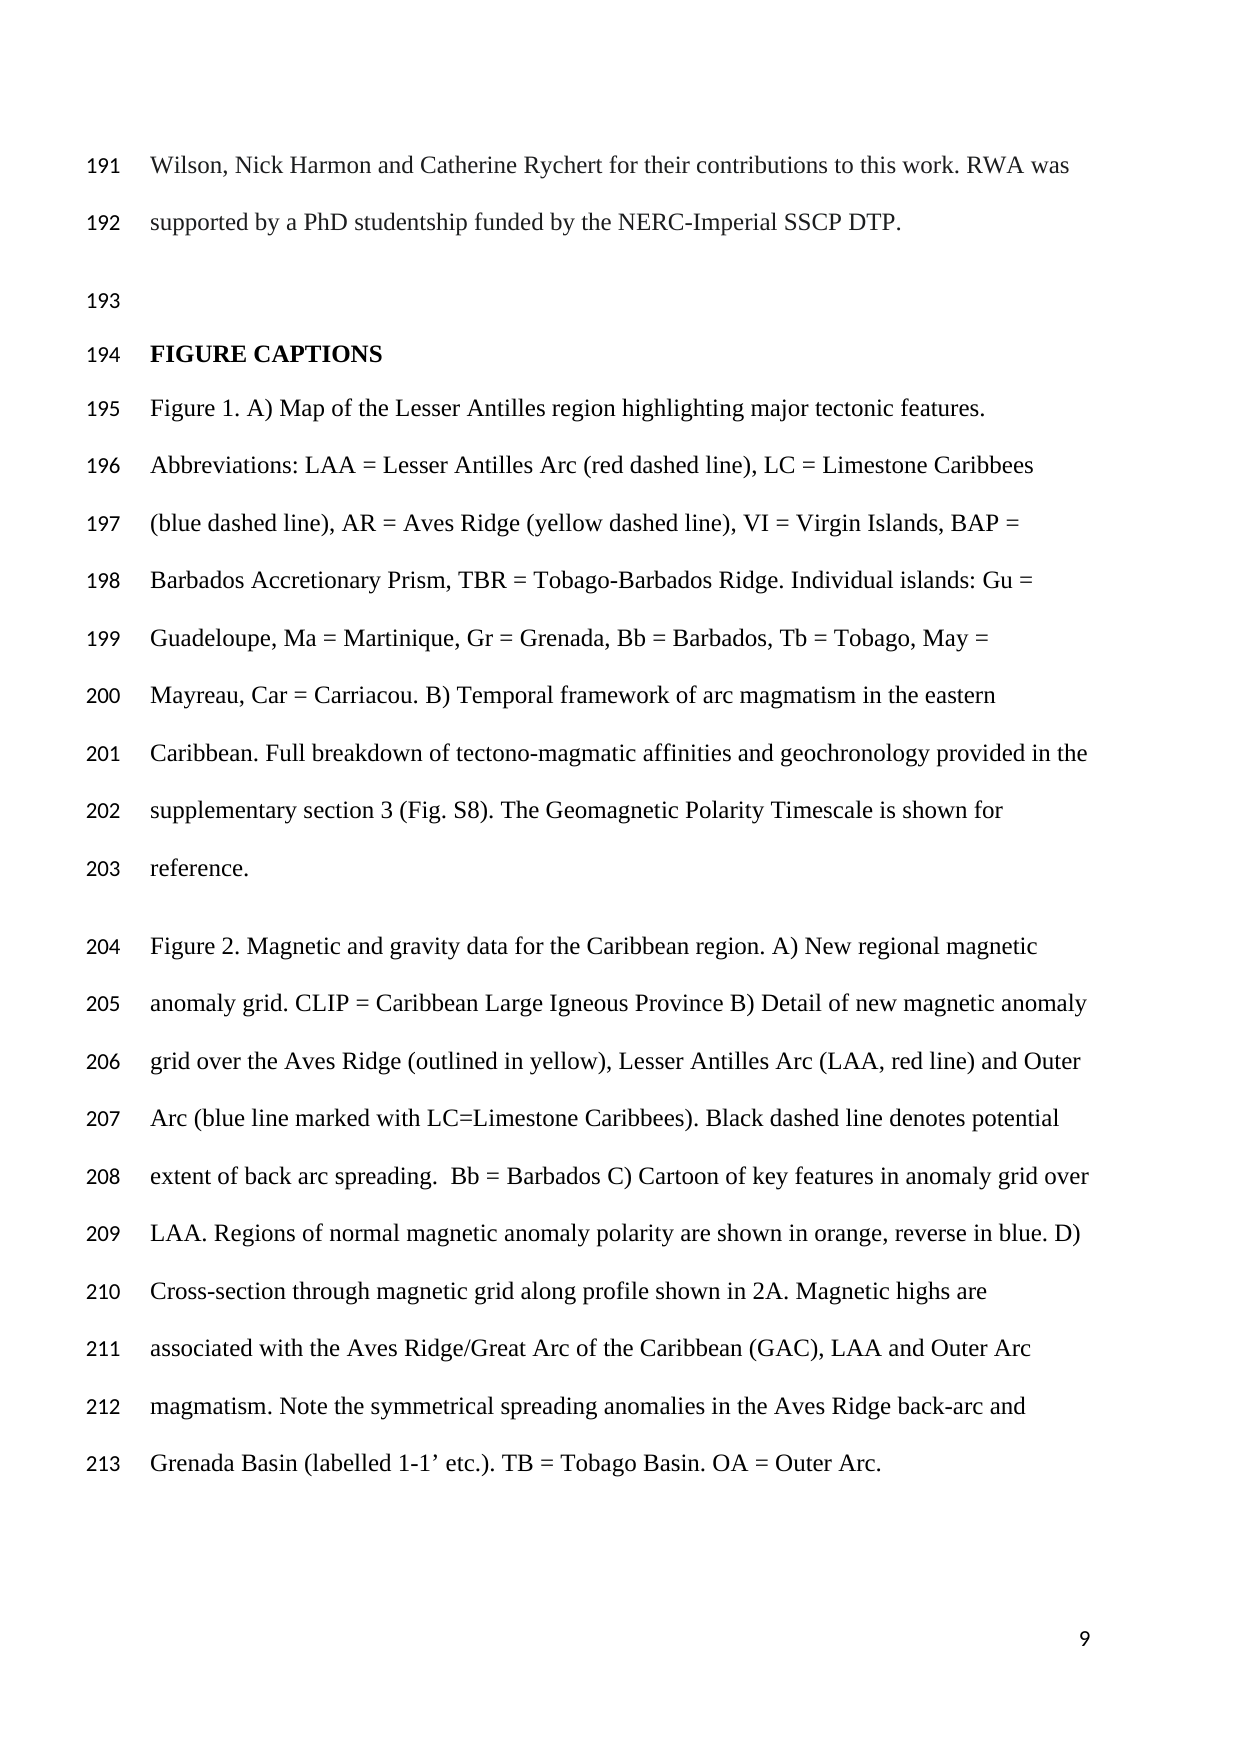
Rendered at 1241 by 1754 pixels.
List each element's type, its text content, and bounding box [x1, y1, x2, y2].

text FIGURE CAPTIONS [150, 339, 1090, 368]
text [150, 150, 1090, 236]
text Figure 1. A) Map of the Lesser Antilles region highlighting major tectonic features. Abbreviations: LAA = Lesser Antilles Arc (red dashed line), LC = Limestone Caribbees (blue dashed line), AR = Aves Ridge (yellow dashed line), VI = Virgin Islands, BAP = Barbados Accretionary Prism, TBR = Tobago-Barbados Ridge. Individual islands: Gu = Guadeloupe, Ma = Martinique, Gr = Grenada, Bb = Barbados, Tb = Tobago, May = Mayreau, Car = Carriacou. B) Temporal framework of arc magmatism in the eastern Caribbean. Full breakdown of tectono-magmatic affinities and geochronology provided in the supplementary section 3 (Fig. S8). The Geomagnetic Polarity Timescale is shown for reference. [150, 393, 1090, 881]
text Figure 2. Magnetic and gravity data for the Caribbean region. A) New regional magnetic anomaly grid. CLIP = Caribbean Large Igneous Province B) Detail of new magnetic anomaly grid over the Aves Ridge (outlined in yellow), Lesser Antilles Arc (LAA, red line) and Outer Arc (blue line marked with LC=Limestone Caribbees). Black dashed line denotes potential extent of back arc spreading. Bb = Barbados C) Cartoon of key features in anomaly grid over LAA. Regions of normal magnetic anomaly polarity are shown in orange, reverse in blue. D) Cross-section through magnetic grid along profile shown in 2A. Magnetic highs are associated with the Aves Ridge/Great Arc of the Caribbean (GAC), LAA and Outer Arc magmatism. Note the symmetrical spreading anomalies in the Aves Ridge back-arc and Grenada Basin (labelled 1-1’ etc.). TB = Tobago Basin. OA = Outer Arc. [150, 931, 1090, 1477]
